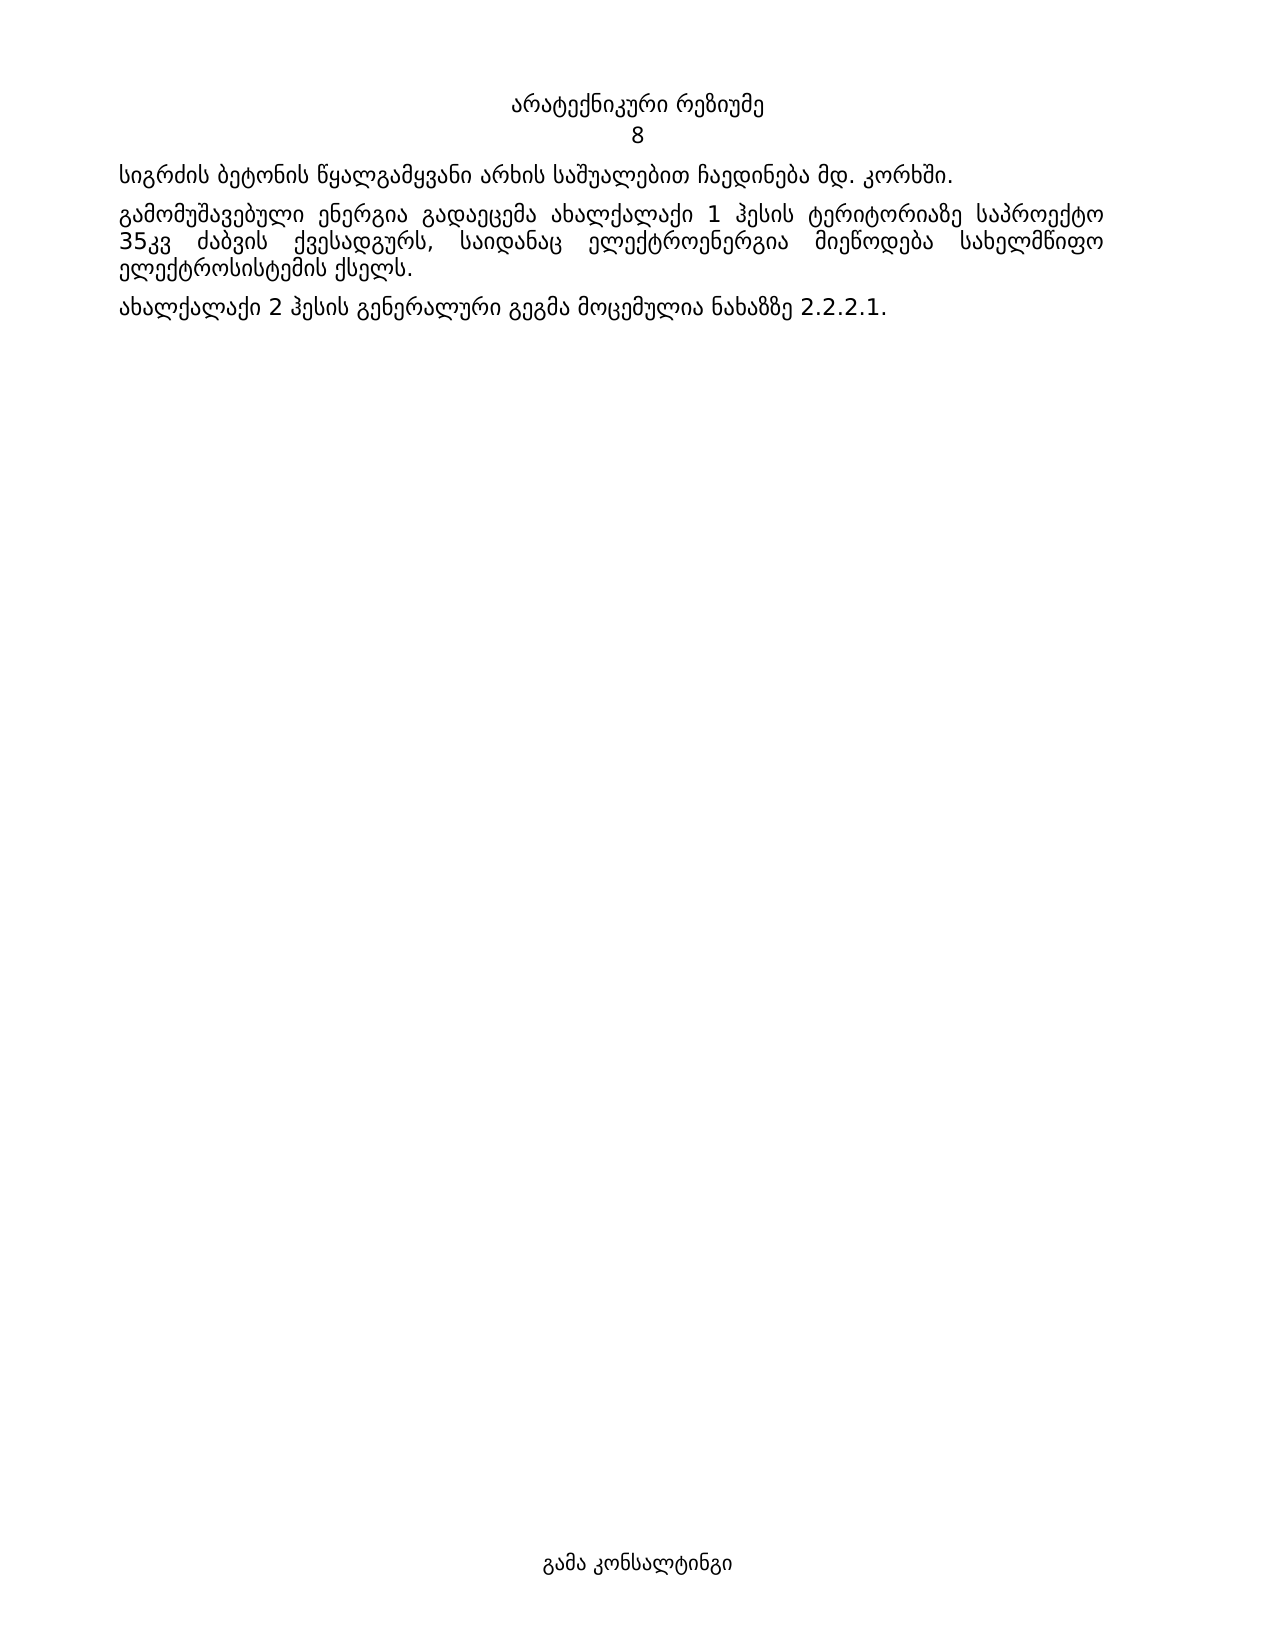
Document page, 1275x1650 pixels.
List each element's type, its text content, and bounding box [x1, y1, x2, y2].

text გამომუშავებული ენერგია გადაეცემა ახალქალაქი 1 ჰესის ტერიტორიაზე საპროექტო 35კვ ძაბვის ქვესადგურს, საიდანაც ელექტროენერგია მიეწოდება სახელმწიფო ელექტროსისტემის ქსელს. [118, 202, 1106, 282]
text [118, 162, 1106, 189]
text ახალქალაქი 2 ჰესის გენერალური გეგმა მოცემულია ნახაზზე 2.2.2.1. [118, 294, 1156, 321]
